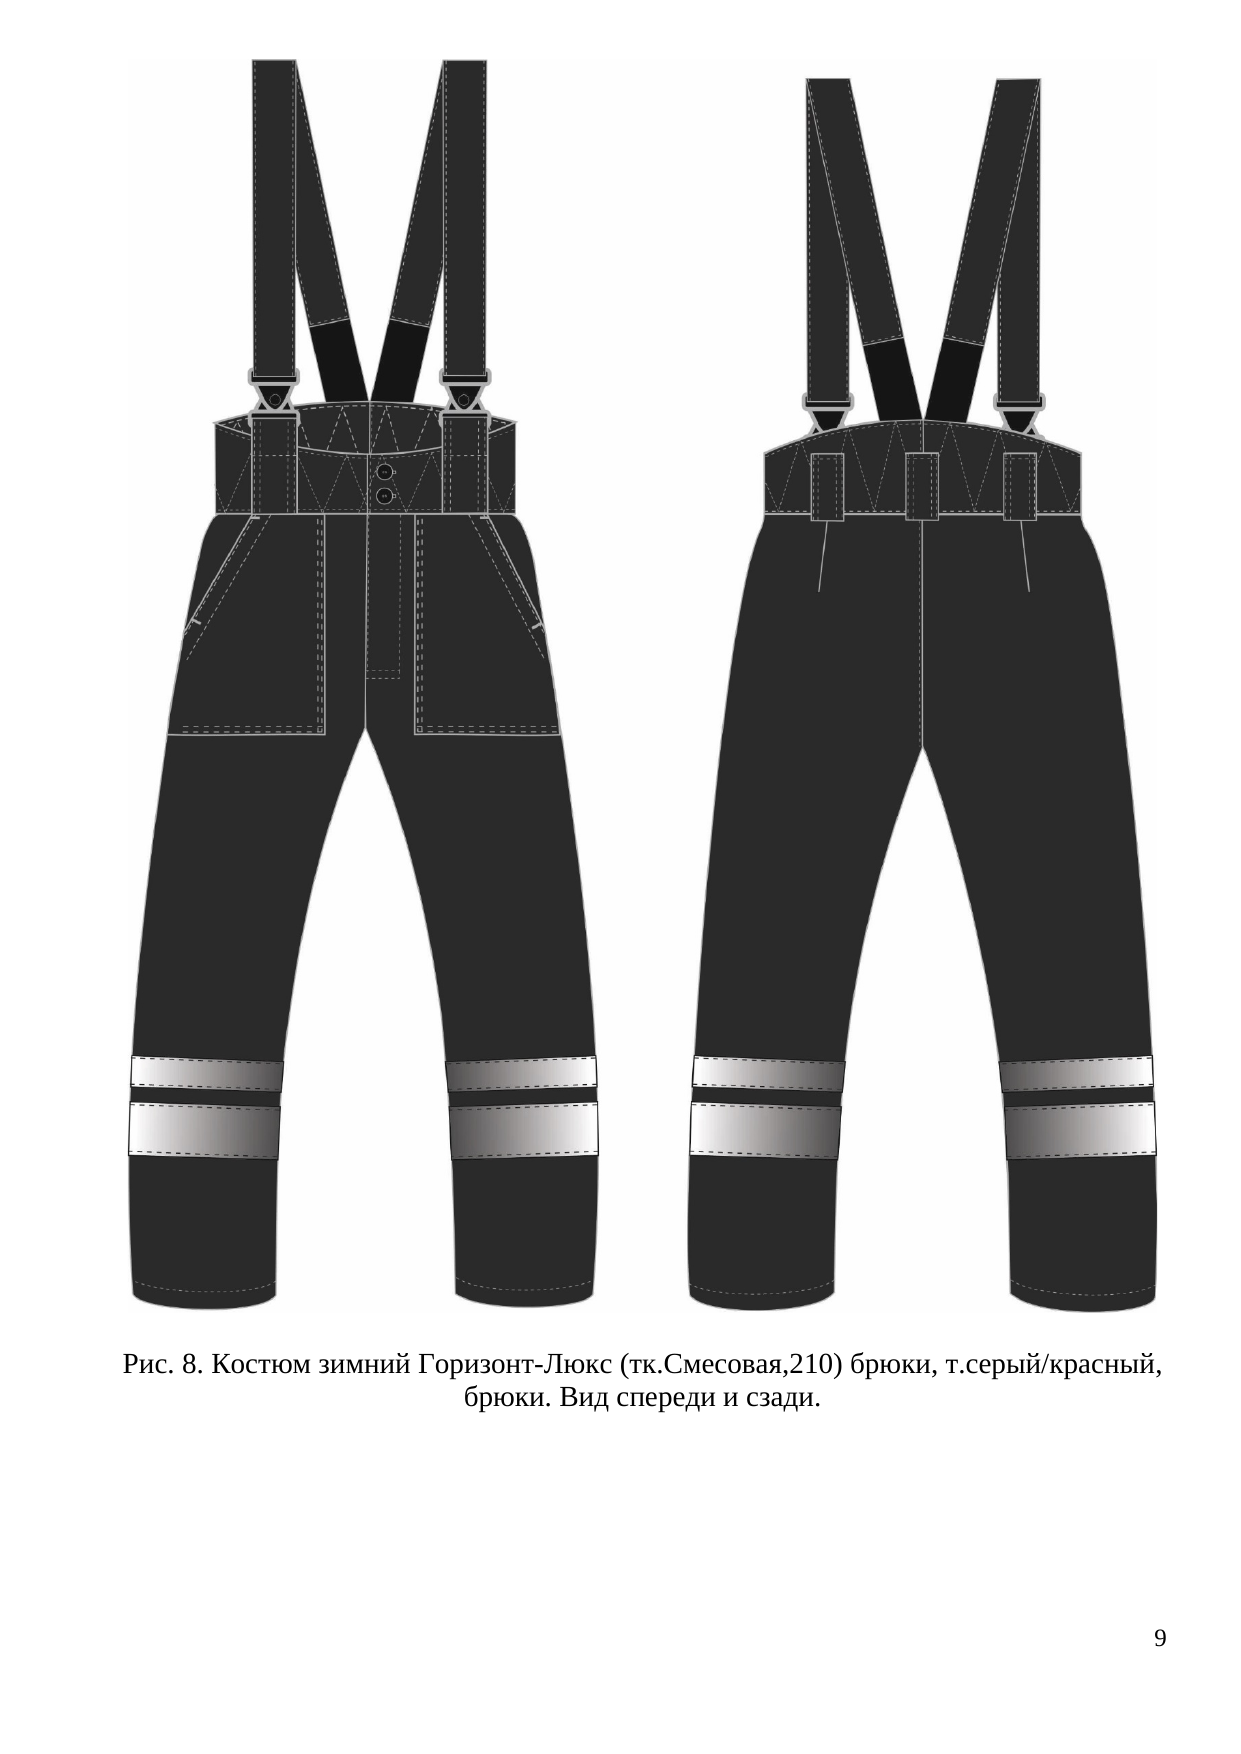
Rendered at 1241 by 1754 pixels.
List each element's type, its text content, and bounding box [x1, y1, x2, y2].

text Рис. 8. Костюм зимний Горизонт-Люкс (тк.Смесовая,210) брюки, т.серый/красный, брюки. Вид спереди и сзади. [118, 1346, 1167, 1413]
picture [127, 59, 1158, 1313]
